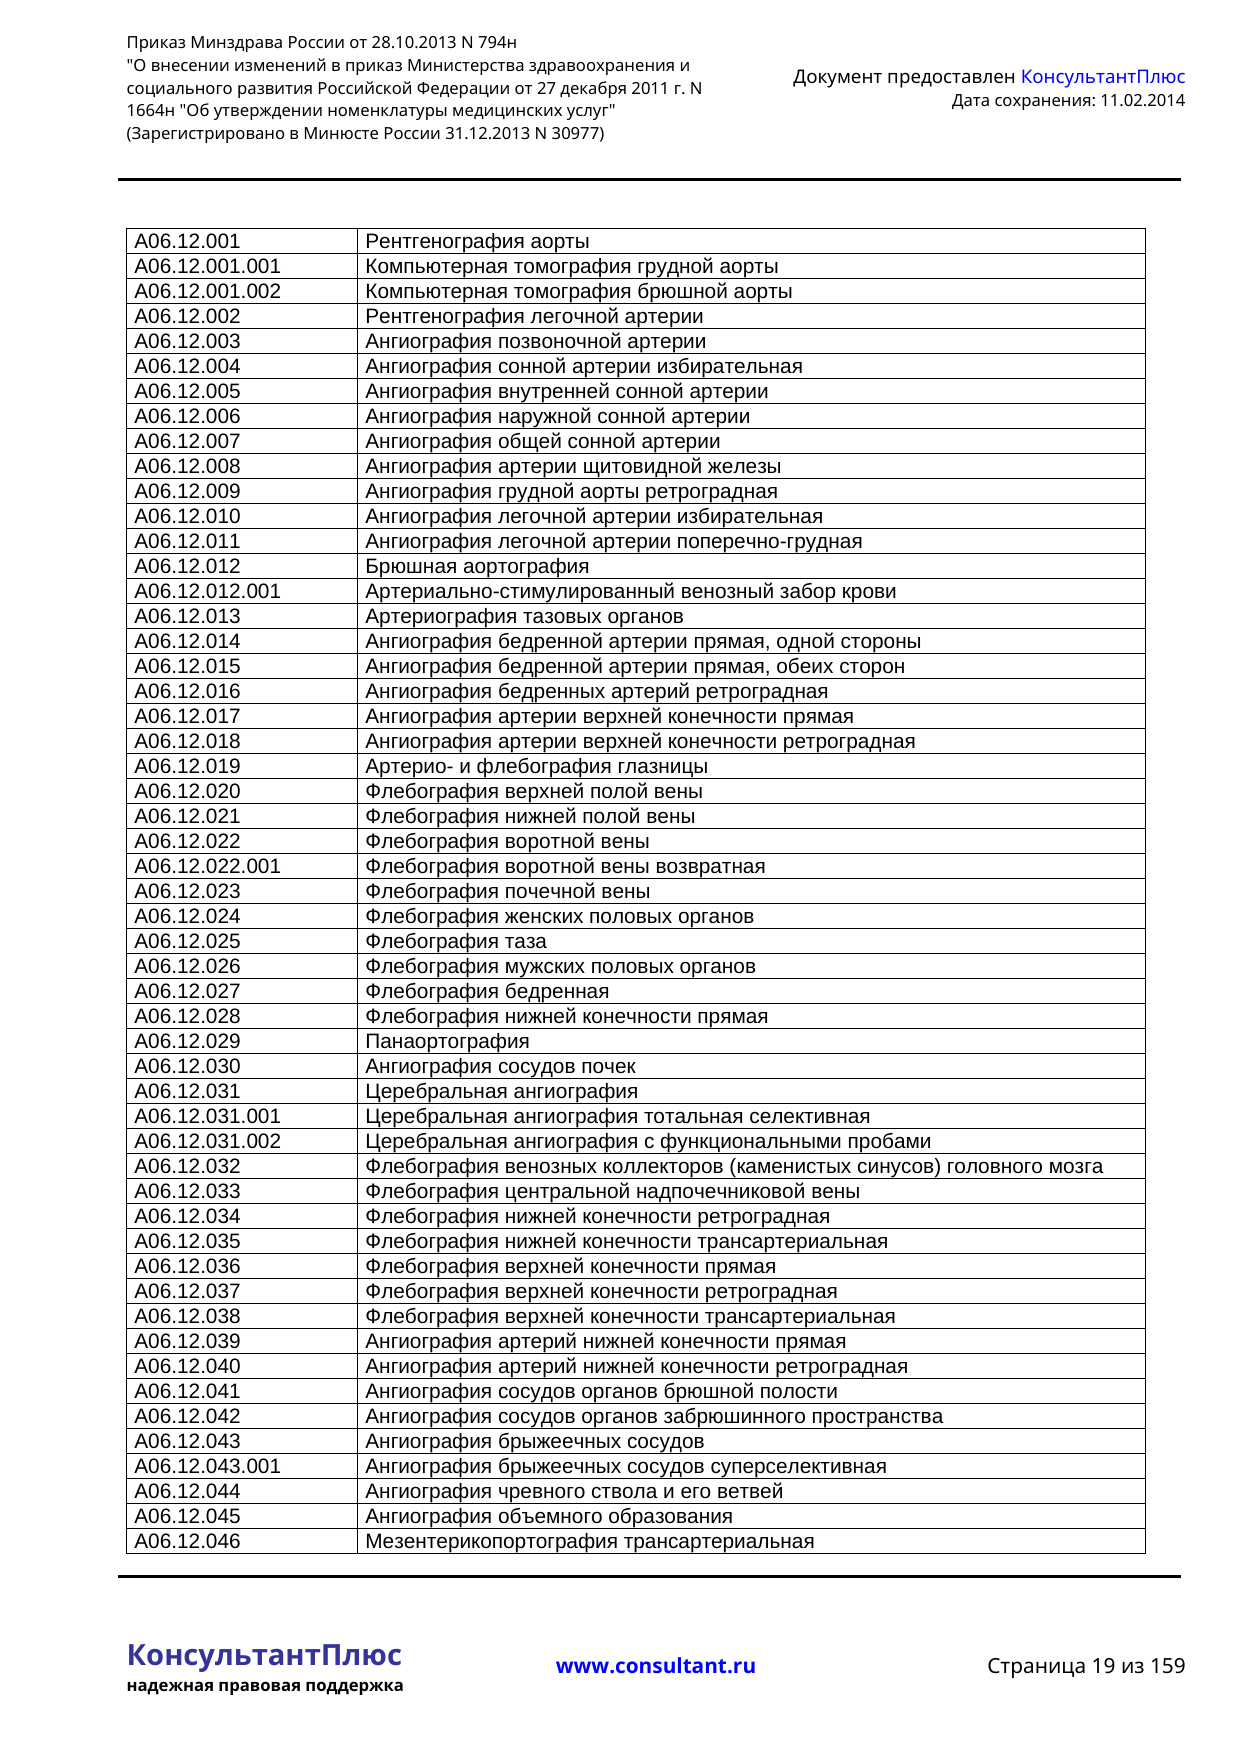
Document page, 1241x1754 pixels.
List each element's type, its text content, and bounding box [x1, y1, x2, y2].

table_cell A06.12.018 [127, 729, 357, 753]
table_cell Церебральная ангиография с функциональными пробами [358, 1129, 1145, 1153]
table_cell A06.12.037 [127, 1279, 357, 1303]
table_cell A06.12.040 [127, 1354, 357, 1378]
table_cell A06.12.011 [127, 529, 357, 553]
table_cell A06.12.029 [127, 1029, 357, 1053]
table_cell A06.12.015 [127, 654, 357, 678]
table_cell A06.12.005 [127, 379, 357, 403]
table_cell Ангиография сосудов почек [358, 1054, 1145, 1078]
table_cell Артериография тазовых органов [358, 604, 1145, 628]
table_cell Флебография нижней конечности прямая [358, 1004, 1145, 1028]
table_cell Флебография нижней конечности ретроградная [358, 1204, 1145, 1228]
table_cell Ангиография чревного ствола и его ветвей [358, 1479, 1145, 1503]
table_cell Флебография верхней конечности прямая [358, 1254, 1145, 1278]
table_cell A06.12.008 [127, 454, 357, 478]
table_cell Мезентерикопортография трансартериальная [358, 1529, 1145, 1553]
table_cell A06.12.043.001 [127, 1454, 357, 1478]
table_cell A06.12.012.001 [127, 579, 357, 603]
table_cell A06.12.036 [127, 1254, 357, 1278]
table_cell Ангиография брыжеечных сосудов суперселективная [358, 1454, 1145, 1478]
table_cell Ангиография сонной артерии избирательная [358, 354, 1145, 378]
table_cell Ангиография легочной артерии поперечно-грудная [358, 529, 1145, 553]
table_cell Ангиография артерии верхней конечности прямая [358, 704, 1145, 728]
table_cell A06.12.038 [127, 1304, 357, 1328]
table_cell Ангиография артерий нижней конечности ретроградная [358, 1354, 1145, 1378]
table_cell Компьютерная томография брюшной аорты [358, 279, 1145, 303]
table_cell A06.12.042 [127, 1404, 357, 1428]
table_cell Ангиография артерии щитовидной железы [358, 454, 1145, 478]
table_cell Флебография центральной надпочечниковой вены [358, 1179, 1145, 1203]
table_cell A06.12.032 [127, 1154, 357, 1178]
table_cell A06.12.001.001 [127, 254, 357, 278]
table_cell Флебография воротной вены [358, 829, 1145, 853]
table_cell A06.12.024 [127, 904, 357, 928]
table_cell Ангиография сосудов органов брюшной полости [358, 1379, 1145, 1403]
table_cell Ангиография бедренной артерии прямая, одной стороны [358, 629, 1145, 653]
table_cell A06.12.026 [127, 954, 357, 978]
table_cell Ангиография артерии верхней конечности ретроградная [358, 729, 1145, 753]
table_cell A06.12.010 [127, 504, 357, 528]
table_cell Флебография воротной вены возвратная [358, 854, 1145, 878]
table_cell A06.12.033 [127, 1179, 357, 1203]
table_cell Ангиография общей сонной артерии [358, 429, 1145, 453]
table_cell Ангиография внутренней сонной артерии [358, 379, 1145, 403]
table_cell A06.12.027 [127, 979, 357, 1003]
table_cell Флебография нижней полой вены [358, 804, 1145, 828]
table_cell Флебография таза [358, 929, 1145, 953]
table_cell A06.12.006 [127, 404, 357, 428]
table_cell A06.12.021 [127, 804, 357, 828]
table_cell A06.12.016 [127, 679, 357, 703]
table_cell Церебральная ангиография [358, 1079, 1145, 1103]
table_cell Флебография венозных коллекторов (каменистых синусов) головного мозга [358, 1154, 1145, 1178]
table_cell A06.12.043 [127, 1429, 357, 1453]
table_cell Церебральная ангиография тотальная селективная [358, 1104, 1145, 1128]
table_cell Компьютерная томография грудной аорты [358, 254, 1145, 278]
table_cell A06.12.003 [127, 329, 357, 353]
table_cell Рентгенография аорты [358, 229, 1145, 253]
table_cell A06.12.031 [127, 1079, 357, 1103]
table_cell A06.12.014 [127, 629, 357, 653]
table_cell Флебография верхней полой вены [358, 779, 1145, 803]
table_cell Панаортография [358, 1029, 1145, 1053]
table_cell A06.12.039 [127, 1329, 357, 1353]
table_cell A06.12.012 [127, 554, 357, 578]
table_cell Артерио- и флебография глазницы [358, 754, 1145, 778]
table_cell A06.12.022.001 [127, 854, 357, 878]
table_cell A06.12.046 [127, 1529, 357, 1553]
table_cell A06.12.004 [127, 354, 357, 378]
table_cell A06.12.023 [127, 879, 357, 903]
table_cell Ангиография сосудов органов забрюшинного пространства [358, 1404, 1145, 1428]
table_cell A06.12.022 [127, 829, 357, 853]
table_cell A06.12.028 [127, 1004, 357, 1028]
table_cell Ангиография артерий нижней конечности прямая [358, 1329, 1145, 1353]
table_cell A06.12.041 [127, 1379, 357, 1403]
table_cell A06.12.031.001 [127, 1104, 357, 1128]
table_cell Ангиография легочной артерии избирательная [358, 504, 1145, 528]
table_cell A06.12.001.002 [127, 279, 357, 303]
table_cell Ангиография бедренной артерии прямая, обеих сторон [358, 654, 1145, 678]
table_cell A06.12.020 [127, 779, 357, 803]
table_cell A06.12.009 [127, 479, 357, 503]
table_cell Ангиография грудной аорты ретроградная [358, 479, 1145, 503]
table_cell A06.12.035 [127, 1229, 357, 1253]
table_cell A06.12.013 [127, 604, 357, 628]
table_cell Флебография верхней конечности трансартериальная [358, 1304, 1145, 1328]
table_cell Ангиография наружной сонной артерии [358, 404, 1145, 428]
table_cell A06.12.002 [127, 304, 357, 328]
table_cell A06.12.017 [127, 704, 357, 728]
table_cell Флебография бедренная [358, 979, 1145, 1003]
table_cell A06.12.031.002 [127, 1129, 357, 1153]
table_cell Флебография женских половых органов [358, 904, 1145, 928]
table_cell Ангиография бедренных артерий ретроградная [358, 679, 1145, 703]
table_cell A06.12.001 [127, 229, 357, 253]
table_cell A06.12.045 [127, 1504, 357, 1528]
table_cell Флебография верхней конечности ретроградная [358, 1279, 1145, 1303]
table_cell Ангиография объемного образования [358, 1504, 1145, 1528]
table_cell Ангиография брыжеечных сосудов [358, 1429, 1145, 1453]
table_cell A06.12.019 [127, 754, 357, 778]
table_cell Брюшная аортография [358, 554, 1145, 578]
table_cell A06.12.044 [127, 1479, 357, 1503]
table_cell A06.12.007 [127, 429, 357, 453]
table_cell Ангиография позвоночной артерии [358, 329, 1145, 353]
table_cell Флебография почечной вены [358, 879, 1145, 903]
table_cell A06.12.030 [127, 1054, 357, 1078]
table_cell Флебография мужских половых органов [358, 954, 1145, 978]
table_cell A06.12.034 [127, 1204, 357, 1228]
table_cell Флебография нижней конечности трансартериальная [358, 1229, 1145, 1253]
table_cell Рентгенография легочной артерии [358, 304, 1145, 328]
table_cell A06.12.025 [127, 929, 357, 953]
table_cell Артериально-стимулированный венозный забор крови [358, 579, 1145, 603]
